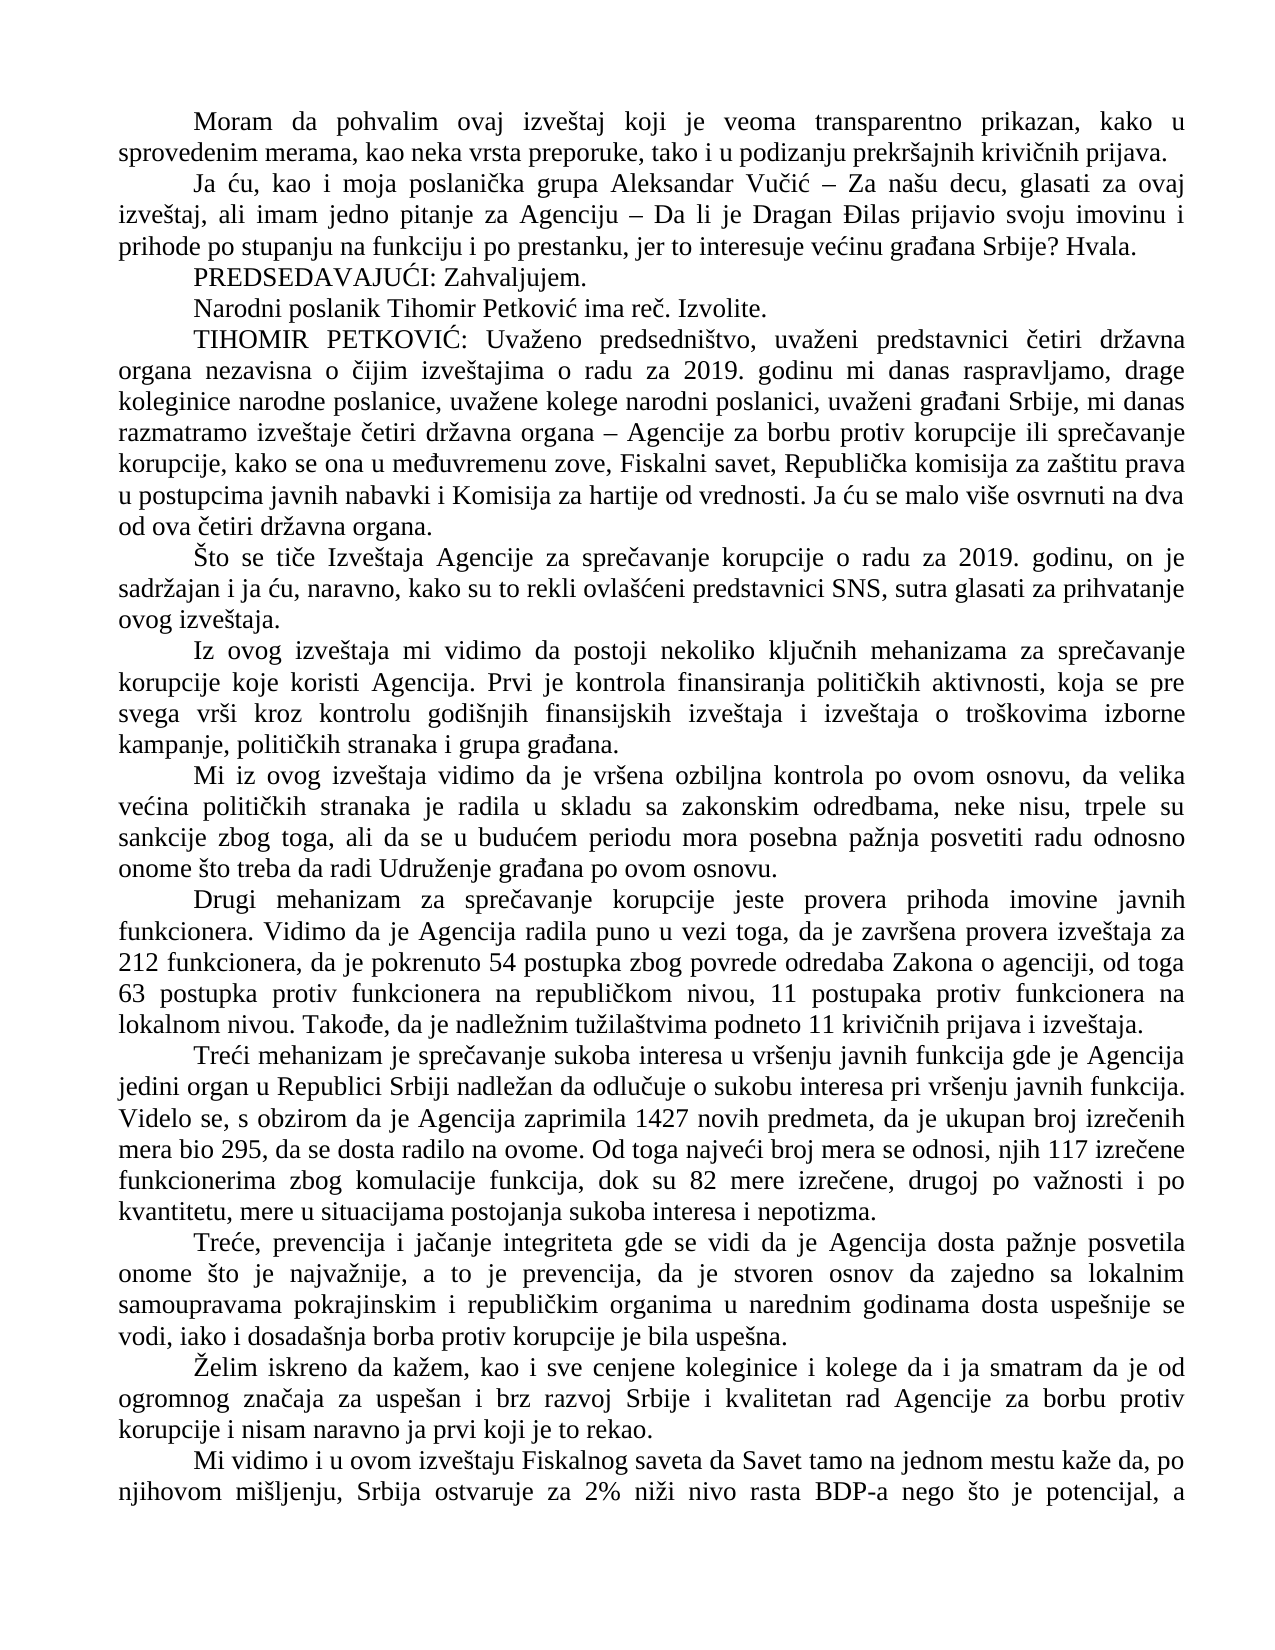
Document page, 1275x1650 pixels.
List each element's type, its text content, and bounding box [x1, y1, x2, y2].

text TIHOMIR PETKOVIĆ: Uvaženo predsedništvo, uvaženi predstavnici četiri državna organa nezavisna o čijim izveštajima o radu za 2019. godinu mi danas raspravljamo, drage koleginice narodne poslanice, uvažene kolege narodni poslanici, uvaženi građani Srbije, mi danas razmatramo izveštaje četiri državna organa – Agencije za borbu protiv korupcije ili sprečavanje korupcije, kako se ona u međuvremenu zove, Fiskalni savet, Republička komisija za zaštitu prava u postupcima javnih nabavki i Komisija za hartije od vrednosti. Ja ću se malo više osvrnuti na dva od ova četiri državna organa. [118, 323, 1186, 541]
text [118, 1444, 1186, 1507]
text Želim iskreno da kažem, kao i sve cenjene koleginice i kolege da i ja smatram da je od ogromnog značaja za uspešan i brz razvoj Srbije i kvalitetan rad Agencije za borbu protiv korupcije i nisam naravno ja prvi koji je to rekao. [118, 1351, 1186, 1444]
text Treće, prevencija i jačanje integriteta gde se vidi da je Agencija dosta pažnje posvetila onome što je najvažnije, a to je prevencija, da je stvoren osnov da zajedno sa lokalnim samoupravama pokrajinskim i republičkim organima u narednim godinama dosta uspešnije se vodi, iako i dosadašnja borba protiv korupcije je bila uspešna. [118, 1226, 1186, 1351]
text Treći mehanizam je sprečavanje sukoba interesa u vršenju javnih funkcija gde je Agencija jedini organ u Republici Srbiji nadležan da odlučuje o sukobu interesa pri vršenju javnih funkcija. Videlo se, s obzirom da je Agencija zaprimila 1427 novih predmeta, da je ukupan broj izrečenih mera bio 295, da se dosta radilo na ovome. Od toga najveći broj mera se odnosi, njih 117 izrečene funkcionerima zbog komulacije funkcija, dok su 82 mere izrečene, drugoj po važnosti i po kvantitetu, mere u situacijama postojanja sukoba interesa i nepotizma. [118, 1039, 1186, 1226]
text Drugi mehanizam za sprečavanje korupcije jeste provera prihoda imovine javnih funkcionera. Vidimo da je Agencija radila puno u vezi toga, da je završena provera izveštaja za 212 funkcionera, da je pokrenuto 54 postupka zbog povrede odredaba Zakona o agenciji, od toga 63 postupka protiv funkcionera na republičkom nivou, 11 postupaka protiv funkcionera na lokalnom nivou. Takođe, da je nadležnim tužilaštvima podneto 11 krivičnih prijava i izveštaja. [118, 884, 1186, 1039]
text Moram da pohvalim ovaj izveštaj koji je veoma transparentno prikazan, kako u sprovedenim merama, kao neka vrsta preporuke, tako i u podizanju prekršajnih krivičnih prijava. [118, 105, 1186, 167]
text Ja ću, kao i moja poslanička grupa Aleksandar Vučić – Za našu decu, glasati za ovaj izveštaj, ali imam jedno pitanje za Agenciju – Da li je Dragan Đilas prijavio svoju imovinu i prihode po stupanju na funkciju i po prestanku, jer to interesuje većinu građana Srbije? Hvala. [118, 167, 1186, 261]
text Iz ovog izveštaja mi vidimo da postoji nekoliko ključnih mehanizama za sprečavanje korupcije koje koristi Agencija. Prvi je kontrola finansiranja političkih aktivnosti, koja se pre svega vrši kroz kontrolu godišnjih finansijskih izveštaja i izveštaja o troškovima izborne kampanje, političkih stranaka i grupa građana. [118, 634, 1186, 759]
text Narodni poslanik Tihomir Petković ima reč. Izvolite. [118, 292, 1186, 323]
text Što se tiče Izveštaja Agencije za sprečavanje korupcije o radu za 2019. godinu, on je sadržajan i ja ću, naravno, kako su to rekli ovlašćeni predstavnici SNS, sutra glasati za prihvatanje ovog izveštaja. [118, 541, 1186, 634]
text Mi iz ovog izveštaja vidimo da je vršena ozbiljna kontrola po ovom osnovu, da velika većina političkih stranaka je radila u skladu sa zakonskim odredbama, neke nisu, trpele su sankcije zbog toga, ali da se u budućem periodu mora posebna pažnja posvetiti radu odnosno onome što treba da radi Udruženje građana po ovom osnovu. [118, 759, 1186, 884]
text PREDSEDAVAJUĆI: Zahvaljujem. [118, 261, 1186, 292]
